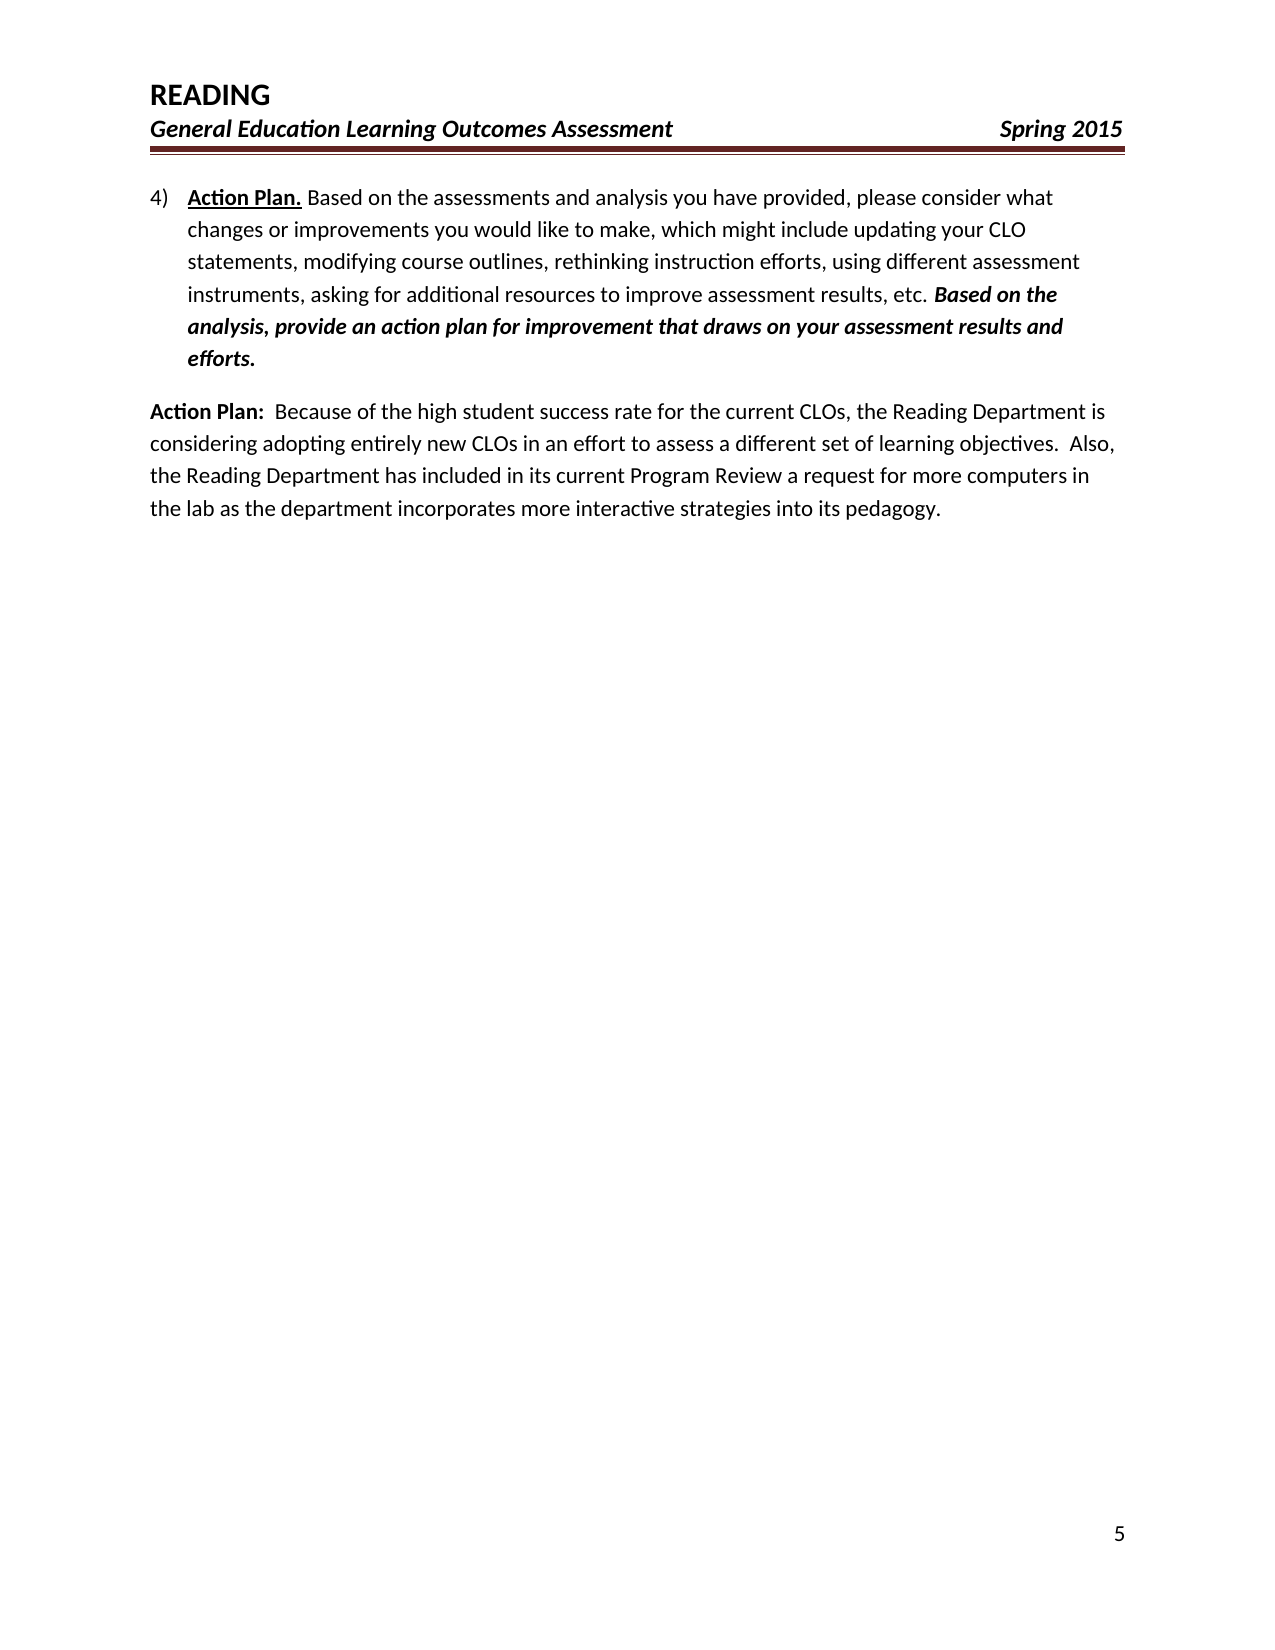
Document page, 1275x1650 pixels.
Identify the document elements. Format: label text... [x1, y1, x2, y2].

text Action Plan: Because of the high student success rate for the current CLOs, the Reading Department is considering adopting entirely new CLOs in an effort to assess a different set of learning objectives. Also, the Reading Department has included in its current Program Review a request for more computers in the lab as the department incorporates more interactive strategies into its pedagogy. [150, 397, 1125, 522]
list Action Plan. Based on the assessments and analysis you have provided, please consider what changes or improvements you would like to make, which might include updating your CLO statements, modifying course outlines, rethinking instruction efforts, using different assessment instruments, asking for additional resources to improve assessment results, etc. Based on the analysis, provide an action plan for improvement that draws on your assessment results and efforts. [150, 183, 1125, 372]
